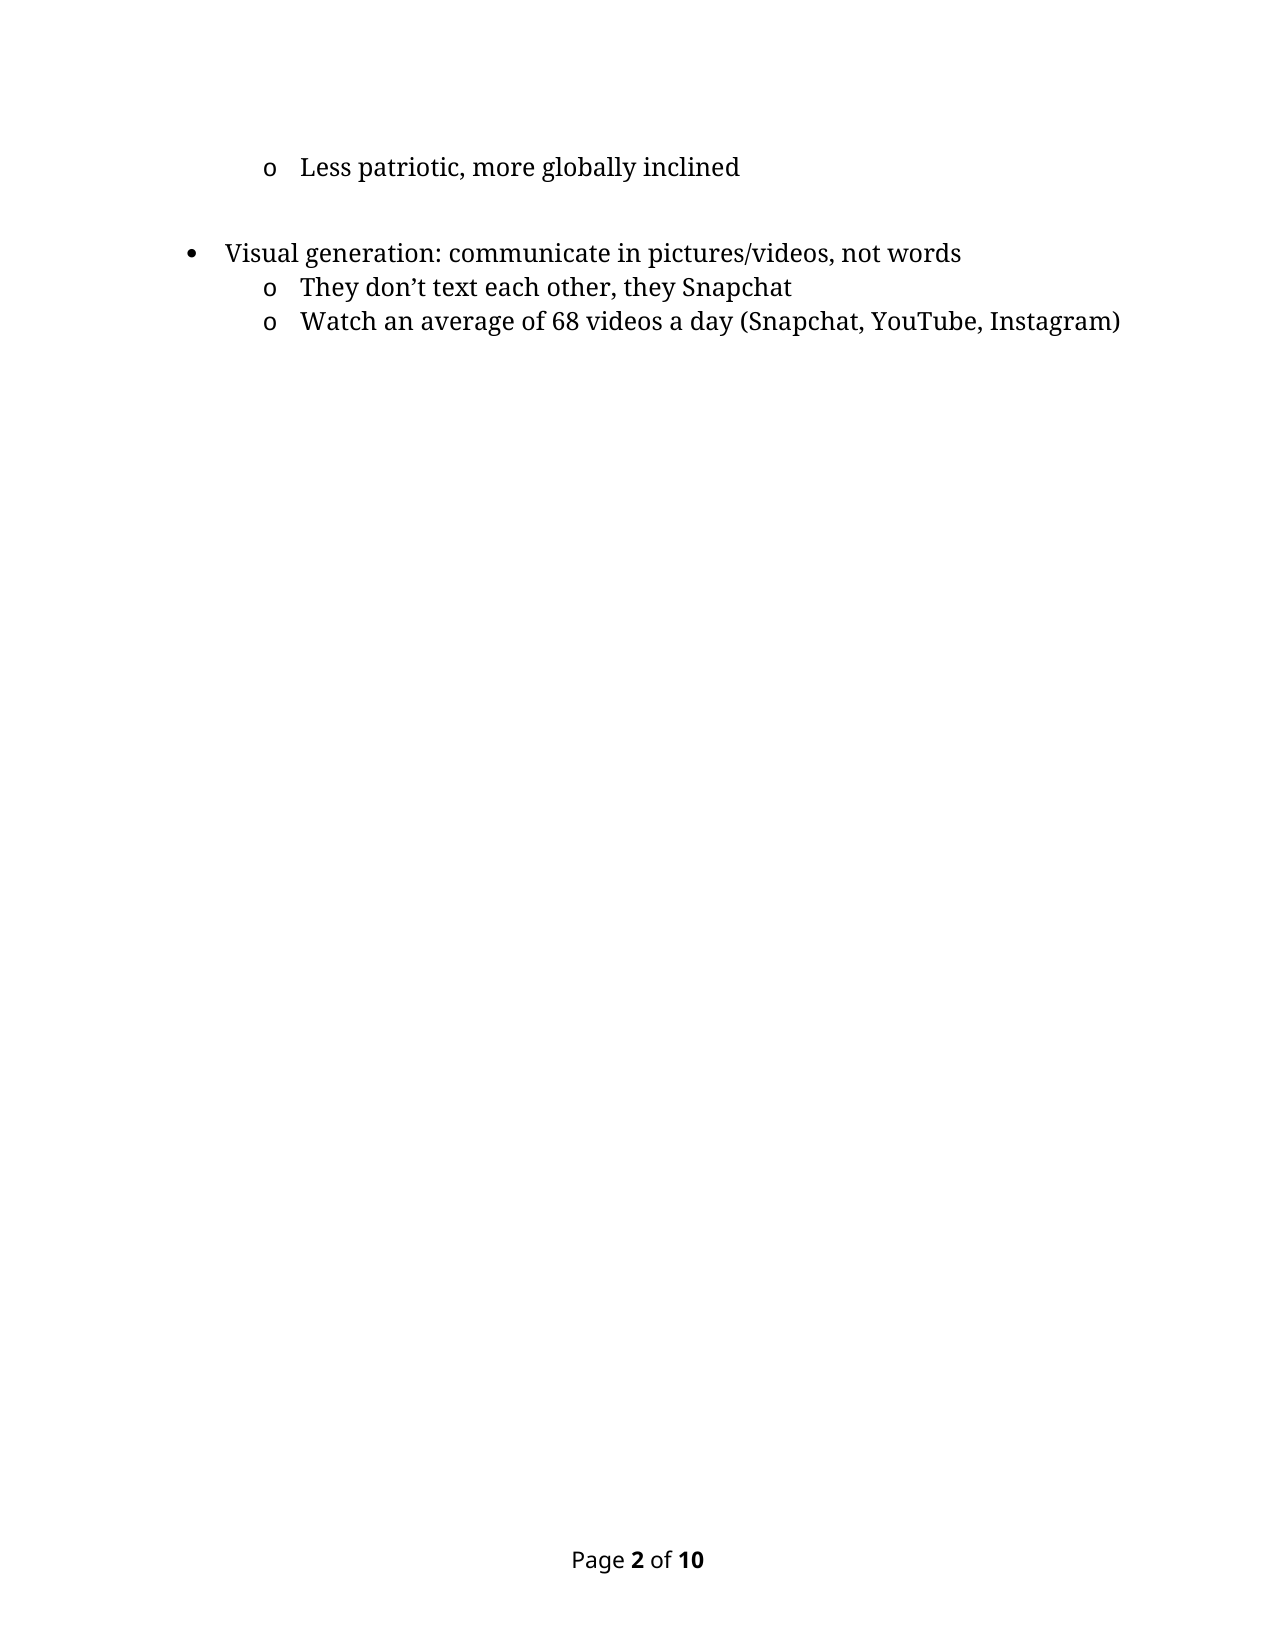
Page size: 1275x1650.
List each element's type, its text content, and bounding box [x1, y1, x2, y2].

list Visual generation: communicate in pictures/videos, not words [187, 235, 1125, 269]
list Watch an average of 68 videos a day (Snapchat, YouTube, Instagram) [262, 304, 1125, 338]
list Less patriotic, more globally inclined [262, 150, 1125, 184]
list They don’t text each other, they Snapchat [262, 269, 1125, 304]
